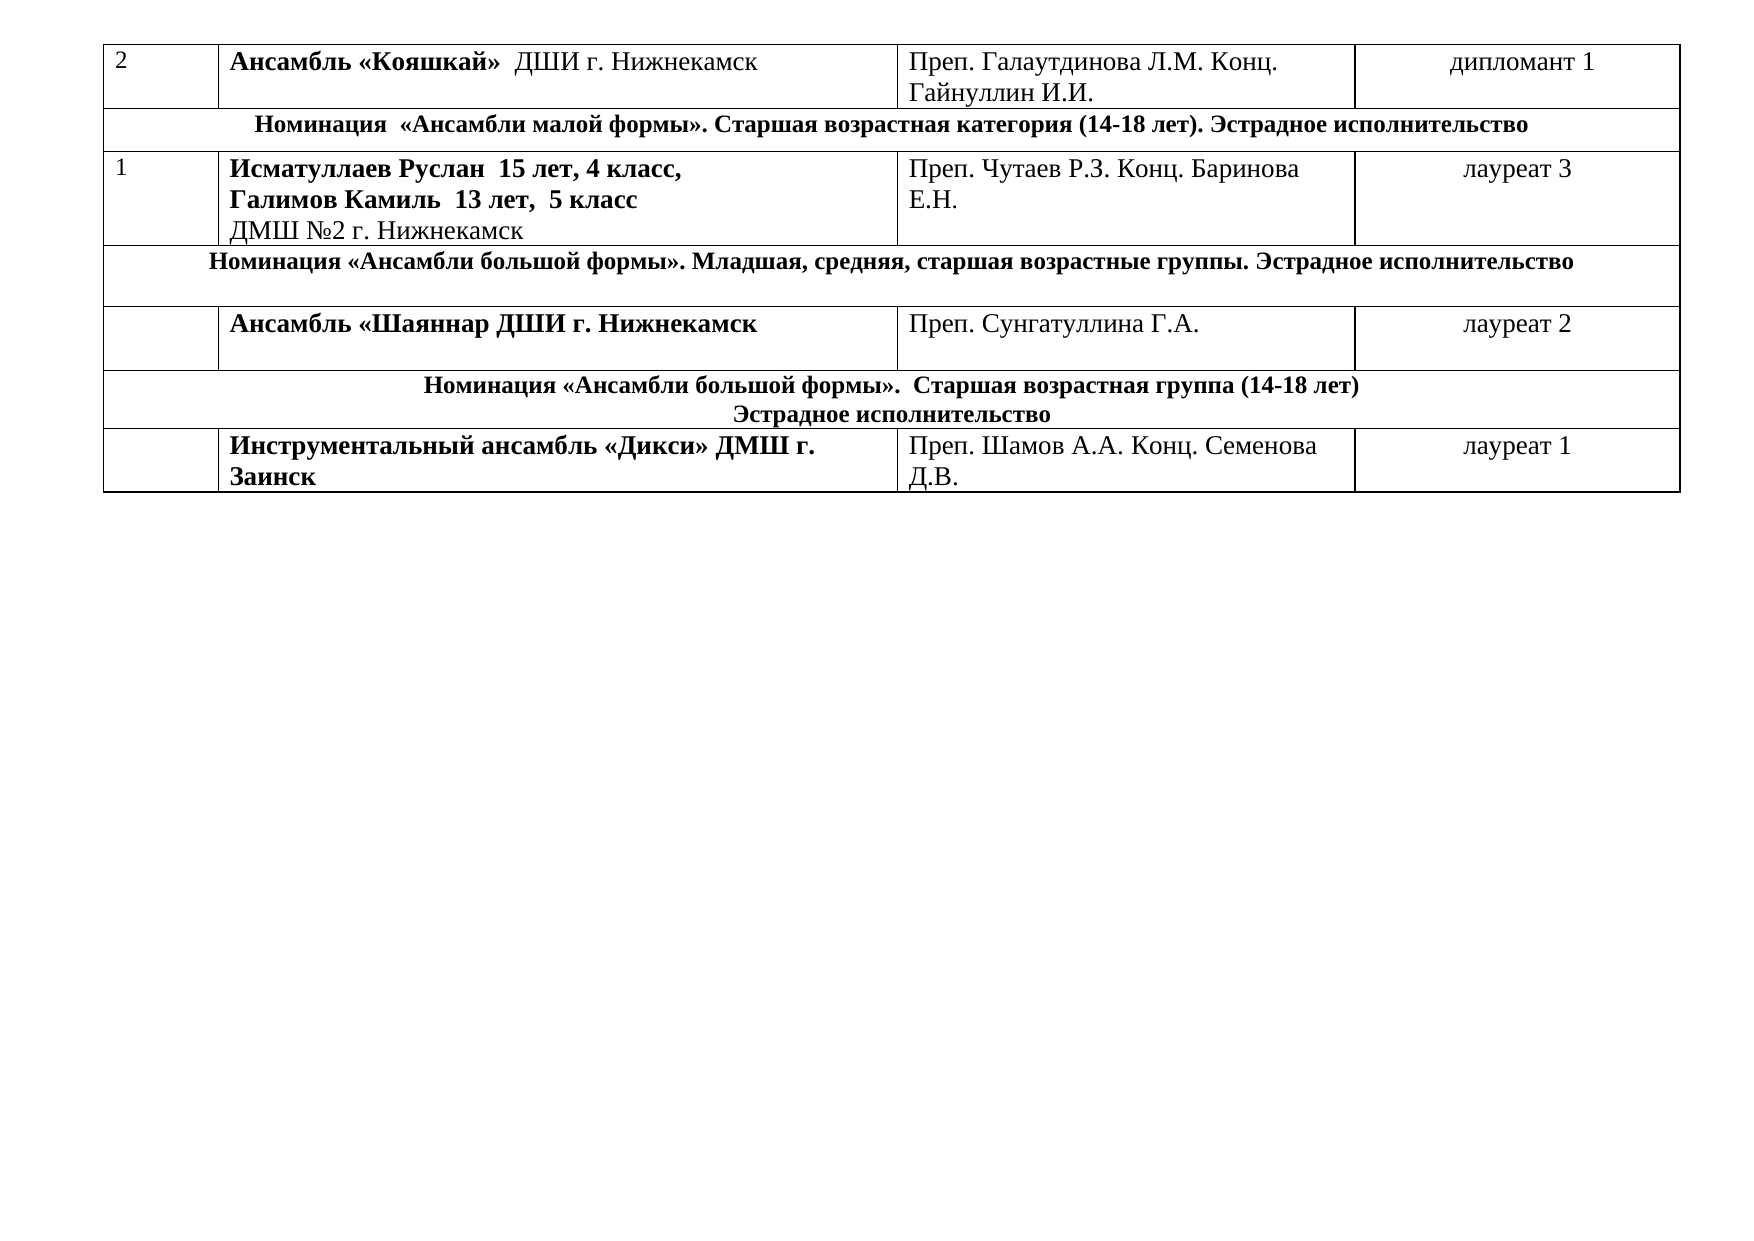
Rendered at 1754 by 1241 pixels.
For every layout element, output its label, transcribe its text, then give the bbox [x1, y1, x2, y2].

table_cell Номинация «Ансамбли большой формы». Старшая возрастная группа (14-18 лет) Эстрадное исполнительство [104, 371, 1679, 428]
table_cell Ансамбль «Шаяннар ДШИ г. Нижнекамск [219, 307, 897, 369]
table_cell 1 [104, 152, 218, 245]
table_cell 2 [104, 45, 218, 108]
table_cell дипломант 1 [1356, 45, 1679, 108]
table_cell [104, 429, 218, 491]
table_cell лауреат 2 [1356, 307, 1679, 369]
table_cell Ансамбль «Кояшкай» ДШИ г. Нижнекамск [219, 45, 897, 108]
table_cell [104, 307, 218, 369]
table_cell Преп. Чутаев Р.З. Конц. Баринова Е.Н. [898, 152, 1354, 245]
table_cell Инструментальный ансамбль «Дикси» ДМШ г. Заинск [219, 429, 897, 491]
table_cell лауреат 1 [1356, 429, 1679, 491]
table_cell Исматуллаев Руслан 15 лет, 4 класс, Галимов Камиль 13 лет, 5 класс ДМШ №2 г. Нижнекамск [219, 152, 897, 245]
table_cell лауреат 3 [1356, 152, 1679, 245]
table_cell Преп. Галаутдинова Л.М. Конц. Гайнуллин И.И. [898, 45, 1354, 108]
table_cell Номинация «Ансамбли малой формы». Старшая возрастная категория (14-18 лет). Эстрадное исполнительство [104, 109, 1679, 151]
table_cell Преп. Шамов А.А. Конц. Семенова Д.В. [898, 429, 1354, 491]
table_cell Номинация «Ансамбли большой формы». Младшая, средняя, старшая возрастные группы. Эстрадное исполнительство [104, 246, 1679, 306]
table_cell Преп. Сунгатуллина Г.А. [898, 307, 1354, 369]
